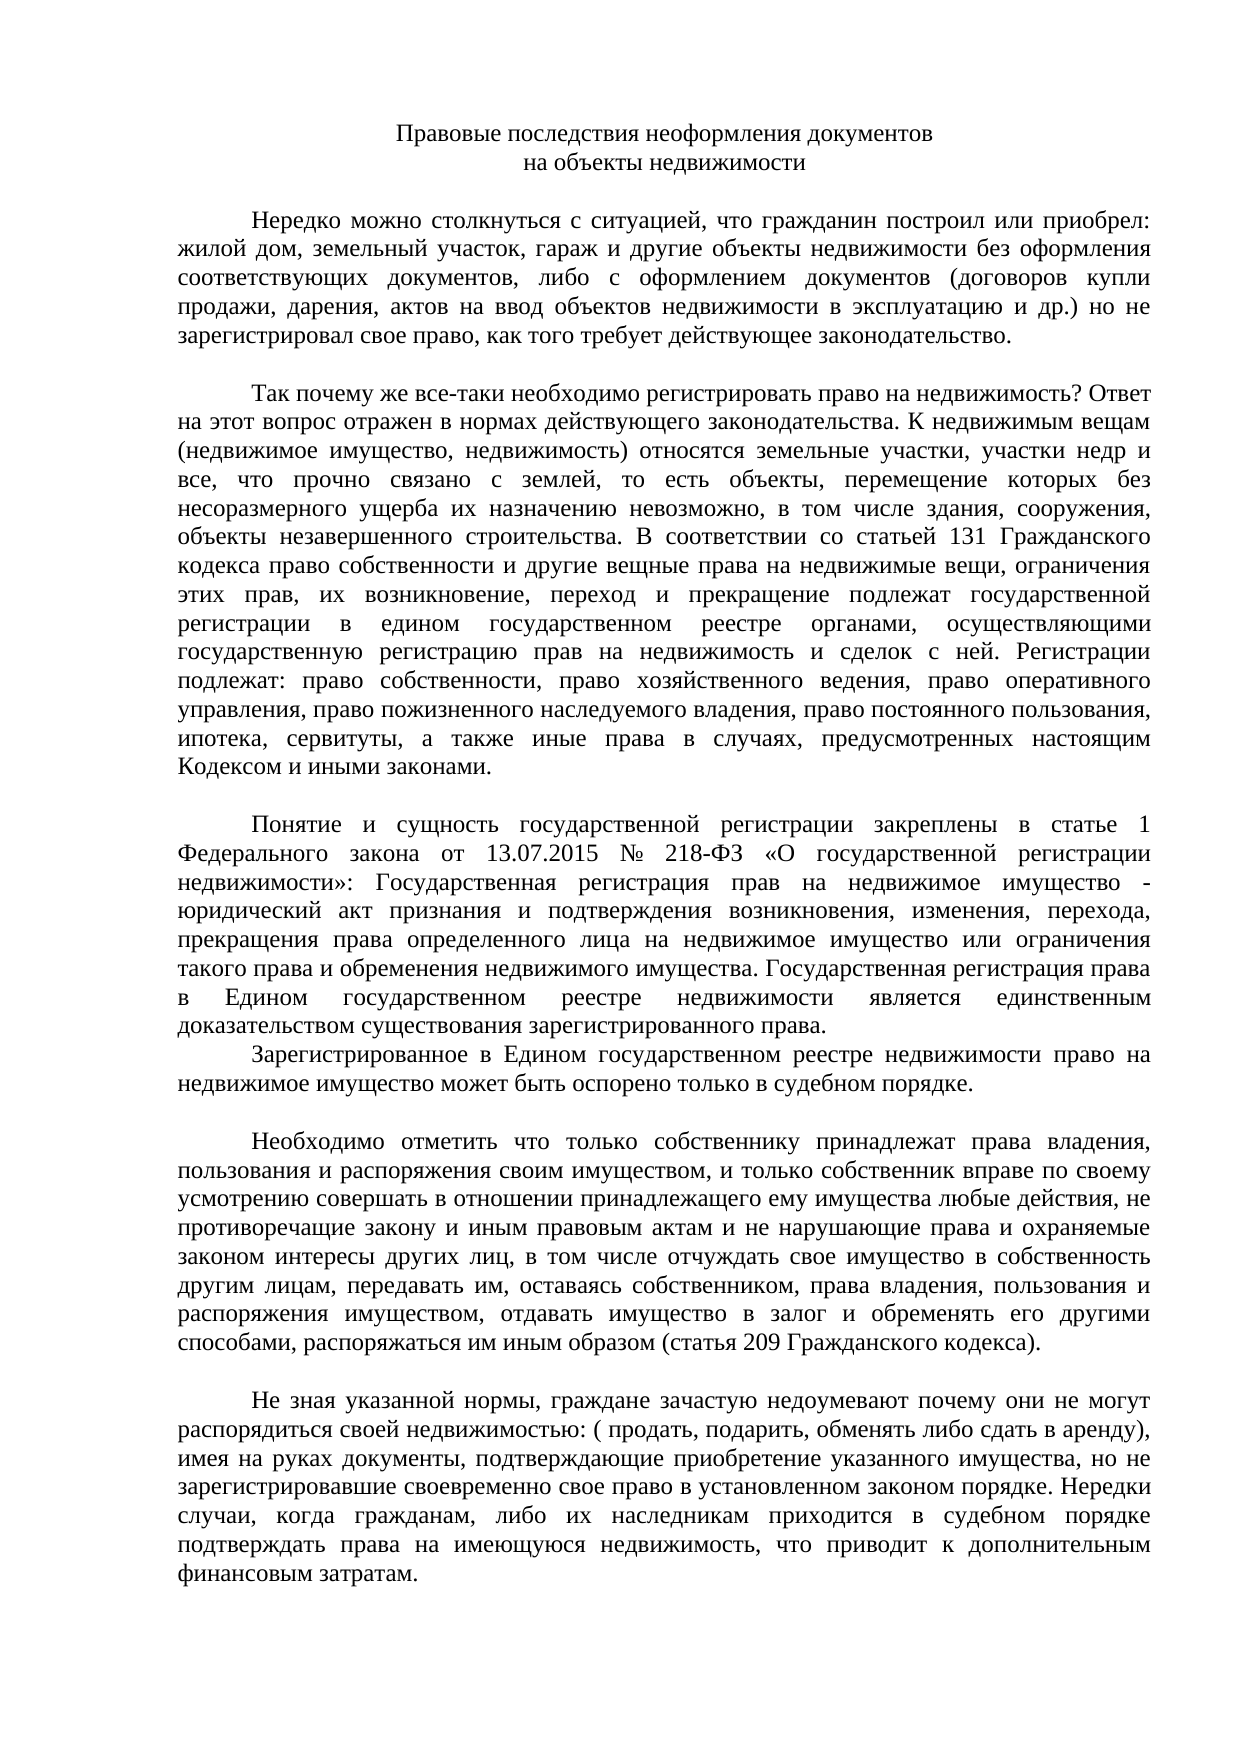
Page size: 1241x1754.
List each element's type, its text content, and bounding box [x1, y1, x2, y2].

text Нередко можно столкнуться с ситуацией, что гражданин построил или приобрел: жилой дом, земельный участок, гараж и другие объекты недвижимости без оформления соответствующих документов, либо с оформлением документов (договоров купли продажи, дарения, актов на ввод объектов недвижимости в эксплуатацию и др.) но не зарегистрировал свое право, как того требует действующее законодательство. [177, 205, 1152, 348]
text Зарегистрированное в Едином государственном реестре недвижимости право на недвижимое имущество может быть оспорено только в судебном порядке. [177, 1039, 1152, 1097]
text Так почему же все-таки необходимо регистрировать право на недвижимость? Ответ на этот вопрос отражен в нормах действующего законодательства. К недвижимым вещам (недвижимое имущество, недвижимость) относятся земельные участки, участки недр и все, что прочно связано с землей, то есть объекты, перемещение которых без несоразмерного ущерба их назначению невозможно, в том числе здания, сооружения, объекты незавершенного строительства. В соответствии со статьей 131 Гражданского кодекса право собственности и другие вещные права на недвижимые вещи, ограничения этих прав, их возникновение, переход и прекращение подлежат государственной регистрации в едином государственном реестре органами, осуществляющими государственную регистрацию прав на недвижимость и сделок с ней. Регистрации подлежат: право собственности, право хозяйственного ведения, право оперативного управления, право пожизненного наследуемого владения, право постоянного пользования, ипотека, сервитуты, а также иные права в случаях, предусмотренных настоящим Кодексом и иными законами. [177, 378, 1152, 780]
text Понятие и сущность государственной регистрации закреплены в статье 1 Федерального закона от 13.07.2015 № 218-ФЗ «О государственной регистрации недвижимости»: Государственная регистрация прав на недвижимое имущество - юридический акт признания и подтверждения возникновения, изменения, перехода, прекращения права определенного лица на недвижимое имущество или ограничения такого права и обременения недвижимого имущества. Государственная регистрация права в Едином государственном реестре недвижимости является единственным доказательством существования зарегистрированного права. [177, 809, 1152, 1039]
text Не зная указанной нормы, граждане зачастую недоумевают почему они не могут распорядиться своей недвижимостью: ( продать, подарить, обменять либо сдать в аренду), имея на руках документы, подтверждающие приобретение указанного имущества, но не зарегистрировавшие своевременно свое право в установленном законом порядке. Нередки случаи, когда гражданам, либо их наследникам приходится в судебном порядке подтверждать права на имеющуюся недвижимость, что приводит к дополнительным финансовым затратам. [177, 1385, 1152, 1586]
text Правовые последствия неоформления документов [177, 118, 1152, 147]
text на объекты недвижимости [177, 147, 1152, 176]
text Необходимо отметить что только собственнику принадлежат права владения, пользования и распоряжения своим имуществом, и только собственник вправе по своему усмотрению совершать в отношении принадлежащего ему имущества любые действия, не противоречащие закону и иным правовым актам и не нарушающие права и охраняемые законом интересы других лиц, в том числе отчуждать свое имущество в собственность другим лицам, передавать им, оставаясь собственником, права владения, пользования и распоряжения имуществом, отдавать имущество в залог и обременять его другими способами, распоряжаться им иным образом (статья 209 Гражданского кодекса). [177, 1126, 1152, 1356]
